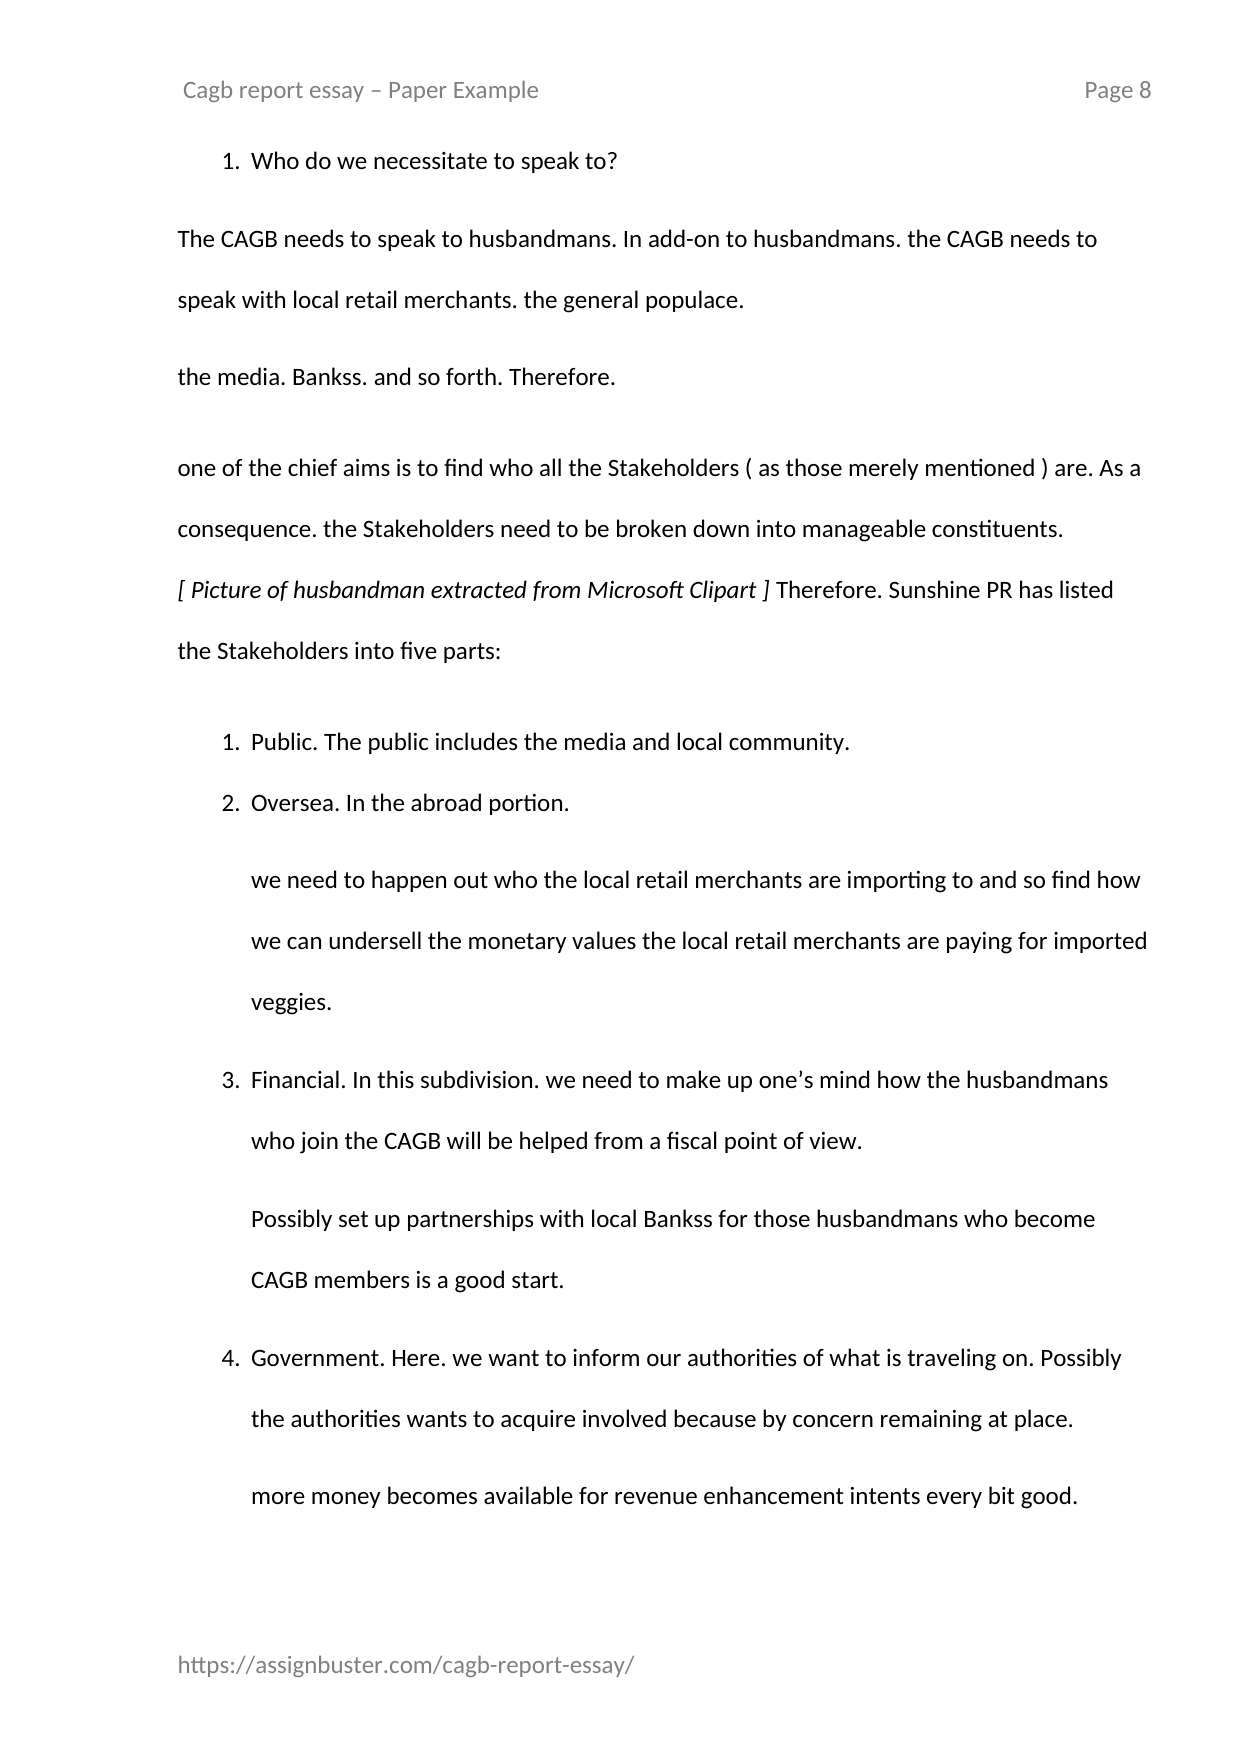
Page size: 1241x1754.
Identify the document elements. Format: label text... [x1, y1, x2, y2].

list Financial. In this subdivision. we need to make up one’s mind how the husbandmans who join the CAGB will be helped from a fiscal point of view. [221, 1064, 1152, 1156]
list Possibly set up partnerships with local Bankss for those husbandmans who become CAGB members is a good start. [251, 1203, 1152, 1294]
list Government. Here. we want to inform our authorities of what is traveling on. Possibly the authorities wants to acquire involved because by concern remaining at place. [221, 1342, 1152, 1433]
list Who do we necessitate to speak to? [221, 145, 1152, 176]
list more money becomes available for revenue enhancement intents every bit good. [251, 1480, 1152, 1511]
text one of the chief aims is to find who all the Stakeholders ( as those merely mentioned ) are. As a consequence. the Stakeholders need to be broken down into manageable constituents. [ Picture of husbandman extracted from Microsoft Clipart ] Therefore. Sunshine PR has listed the Stakeholders into five parts: [177, 452, 1152, 666]
list Oversea. In the abroad portion. [221, 787, 1152, 817]
list we need to happen out who the local retail merchants are importing to and so find how we can undersell the monetary values the local retail merchants are paying for imported veggies. [251, 864, 1152, 1017]
text the media. Bankss. and so forth. Therefore. [177, 361, 1152, 392]
text The CAGB needs to speak to husbandmans. In add-on to husbandmans. the CAGB needs to speak with local retail merchants. the general populace. [177, 223, 1152, 314]
list Public. The public includes the media and local community. [221, 726, 1152, 756]
